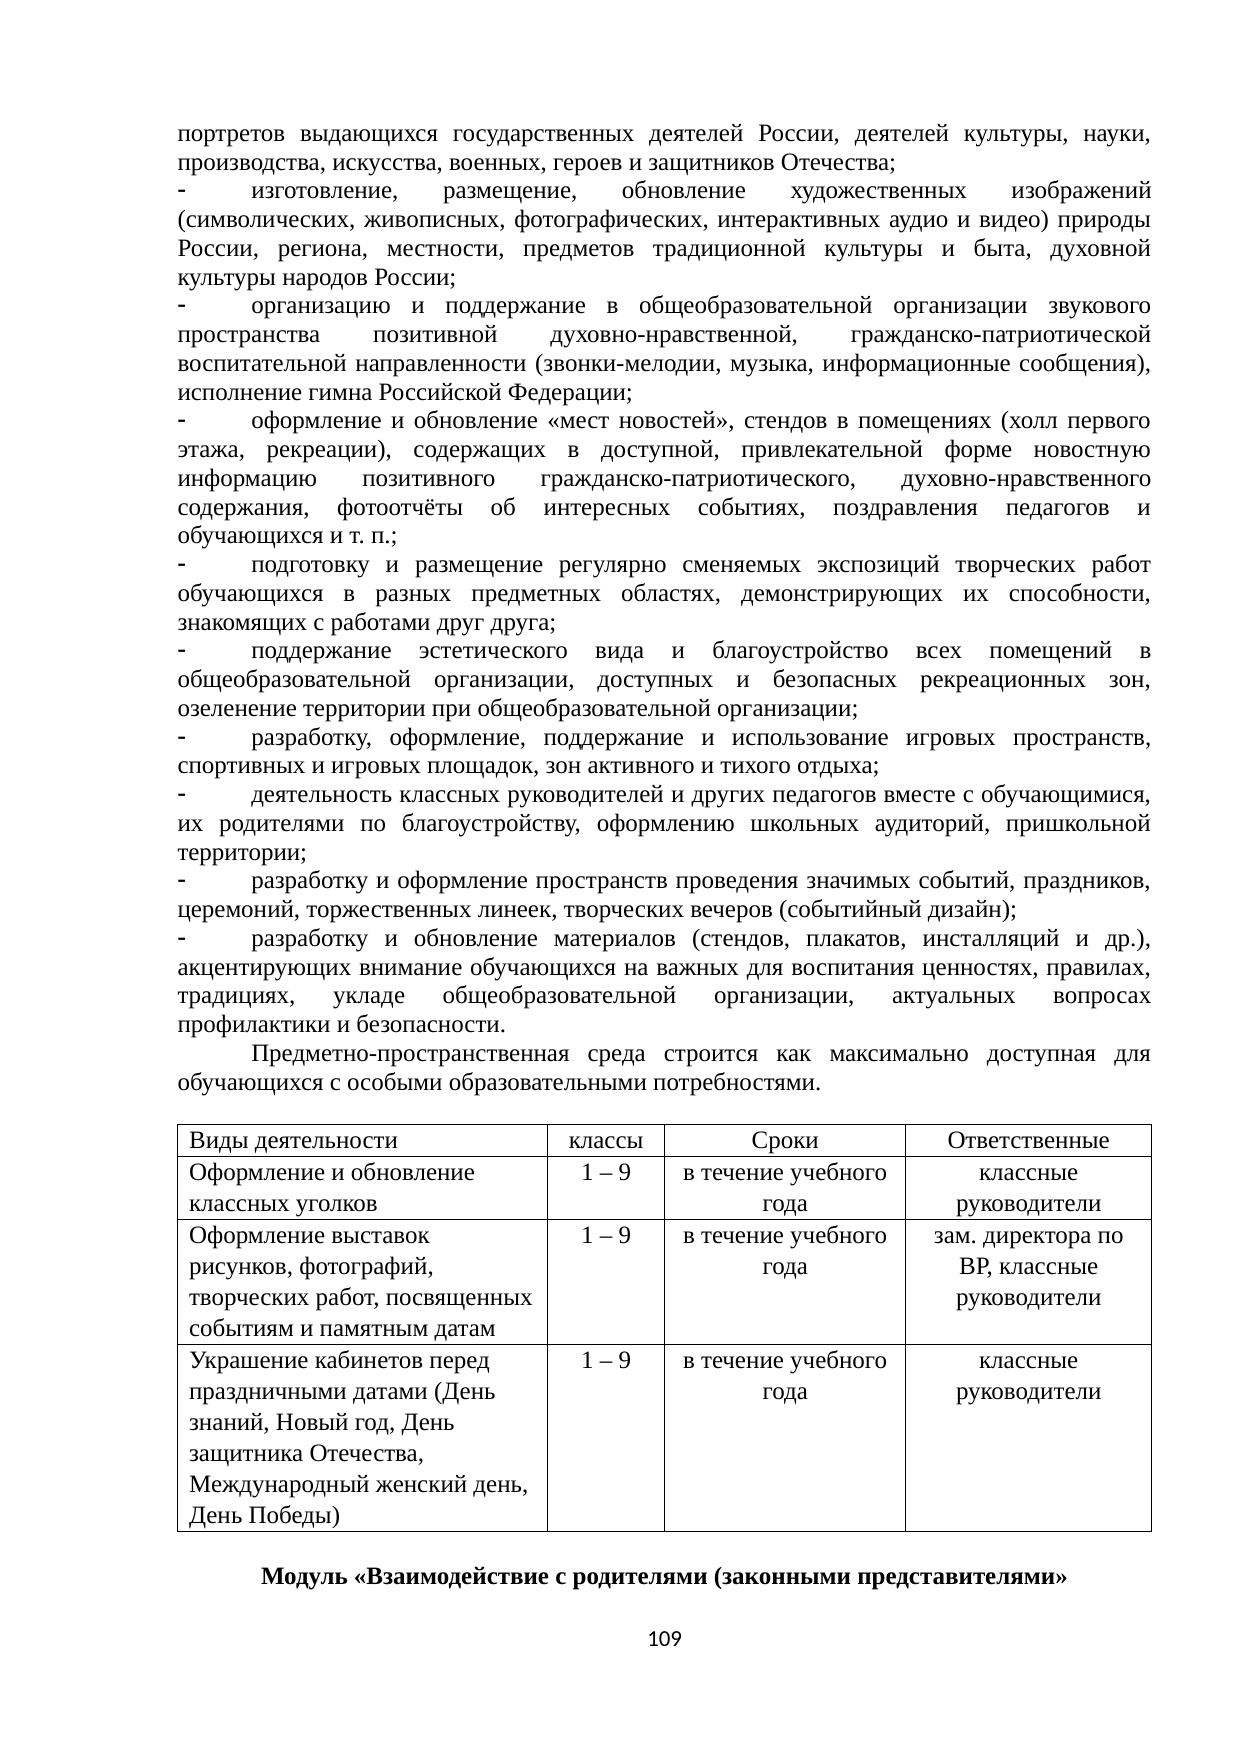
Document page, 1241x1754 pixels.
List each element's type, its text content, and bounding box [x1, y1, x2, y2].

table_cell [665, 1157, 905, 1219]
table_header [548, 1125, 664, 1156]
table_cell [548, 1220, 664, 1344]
list деятельность классных руководителей и других педагогов вместе с обучающимися, их родителями по благоустройству, оформлению школьных аудиторий, пришкольной территории; [177, 779, 1152, 866]
text Предметно-пространственная среда строится как максимально доступная для обучающихся с особыми образовательными потребностями. [177, 1038, 1152, 1096]
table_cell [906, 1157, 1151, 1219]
text Модуль «Взаимодействие с родителями (законными представителями» [177, 1561, 1152, 1590]
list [177, 118, 1152, 176]
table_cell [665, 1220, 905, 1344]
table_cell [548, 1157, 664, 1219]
list изготовление, размещение, обновление художественных изображений (символических, живописных, фотографических, интерактивных аудио и видео) природы России, региона, местности, предметов традиционной культуры и быта, духовной культуры народов России; [177, 176, 1152, 291]
list разработку и оформление пространств проведения значимых событий, праздников, церемоний, торжественных линеек, творческих вечеров (событийный дизайн); [177, 866, 1152, 923]
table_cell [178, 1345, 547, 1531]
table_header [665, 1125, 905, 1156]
list организацию и поддержание в общеобразовательной организации звукового пространства позитивной духовно-нравственной, гражданско-патриотической воспитательной направленности (звонки-мелодии, музыка, информационные сообщения), исполнение гимна Российской Федерации; [177, 291, 1152, 406]
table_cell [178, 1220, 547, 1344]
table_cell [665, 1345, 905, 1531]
list разработку, оформление, поддержание и использование игровых пространств, спортивных и игровых площадок, зон активного и тихого отдыха; [177, 722, 1152, 779]
list подготовку и размещение регулярно сменяемых экспозиций творческих работ обучающихся в разных предметных областях, демонстрирующих их способности, знакомящих с работами друг друга; [177, 549, 1152, 636]
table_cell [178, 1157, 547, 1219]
list разработку и обновление материалов (стендов, плакатов, инсталляций и др.), акцентирующих внимание обучающихся на важных для воспитания ценностях, правилах, традициях, укладе общеобразовательной организации, актуальных вопросах профилактики и безопасности. [177, 923, 1152, 1038]
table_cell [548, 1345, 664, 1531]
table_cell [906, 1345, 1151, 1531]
list оформление и обновление «мест новостей», стендов в помещениях (холл первого этажа, рекреации), содержащих в доступной, привлекательной форме новостную информацию позитивного гражданско-патриотического, духовно-нравственного содержания, фотоотчёты об интересных событиях, поздравления педагогов и обучающихся и т. п.; [177, 406, 1152, 549]
list поддержание эстетического вида и благоустройство всех помещений в общеобразовательной организации, доступных и безопасных рекреационных зон, озеленение территории при общеобразовательной организации; [177, 636, 1152, 722]
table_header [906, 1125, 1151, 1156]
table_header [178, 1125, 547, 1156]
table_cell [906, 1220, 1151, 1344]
